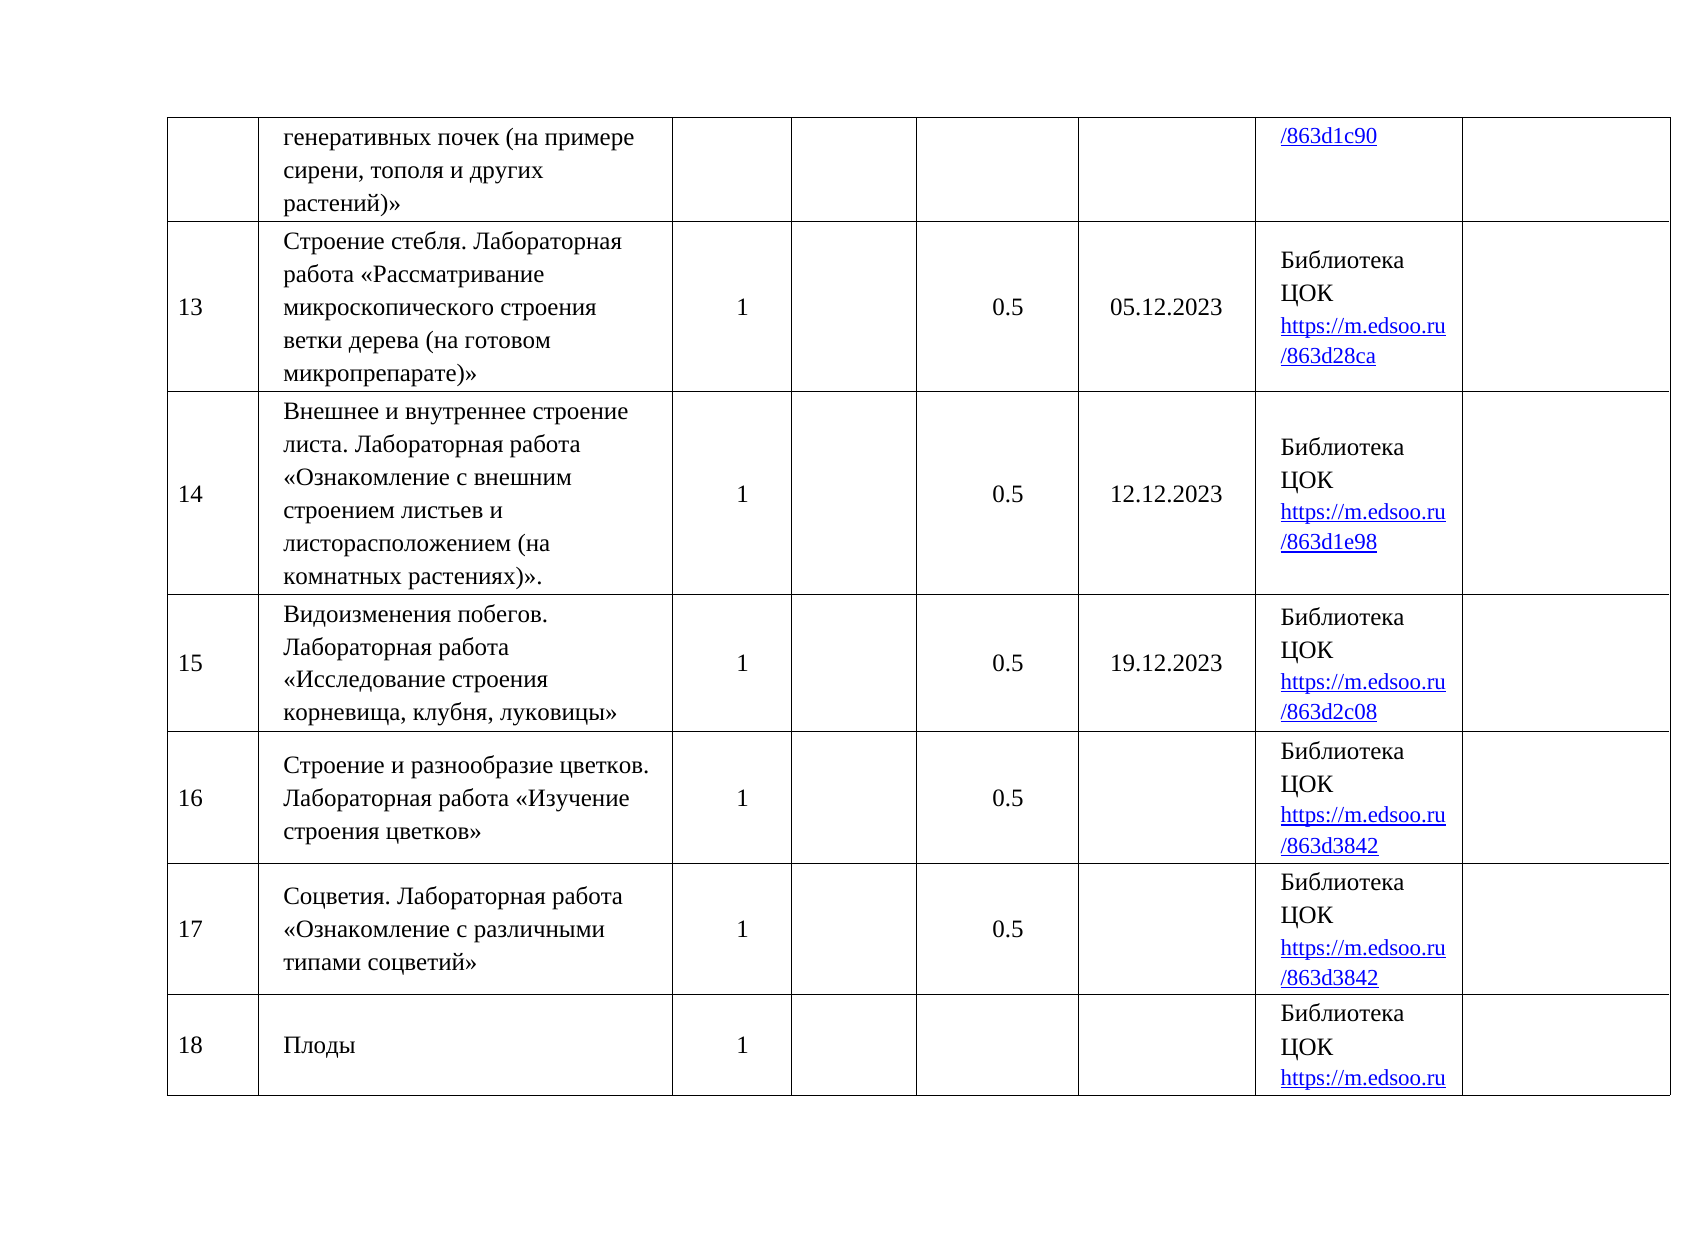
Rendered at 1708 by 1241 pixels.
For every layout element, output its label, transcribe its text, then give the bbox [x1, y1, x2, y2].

table_cell [1463, 391, 1670, 594]
table_cell 0.5 [917, 864, 1078, 994]
table_cell 12.12.2023 [1079, 392, 1255, 594]
table_header [917, 118, 1078, 221]
table_cell 05.12.2023 [1079, 222, 1255, 391]
table_header [168, 118, 258, 221]
table_cell 18 [168, 995, 258, 1095]
table_cell Библиотека ЦОК https://m.edsoo.ru /863d3842 [1256, 864, 1462, 994]
table_cell 13 [168, 222, 258, 391]
table_cell 1 [673, 595, 791, 731]
table_cell [1463, 594, 1670, 731]
table_cell Видоизменения побегов. Лабораторная работа «Исследование строения корневища, клубня, луковицы» [259, 595, 672, 731]
table_cell 19.12.2023 [1079, 595, 1255, 731]
table_cell 0.5 [917, 222, 1078, 391]
table_cell 1 [673, 732, 791, 862]
table_cell Библиотека ЦОК https://m.edsoo.ru /863d1e98 [1256, 392, 1462, 594]
table_cell [1463, 731, 1670, 862]
table_cell [792, 595, 916, 731]
table_cell Строение и разнообразие цветков. Лабораторная работа «Изучение строения цветков» [259, 732, 672, 862]
table_cell Строение стебля. Лабораторная работа «Рассматривание микроскопического строения ветки дерева (на готовом микропрепарате)» [259, 222, 672, 391]
table_cell 1 [673, 995, 791, 1095]
table_cell [1079, 995, 1255, 1095]
table_cell Библиотека ЦОК https://m.edsoo.ru /863d28ca [1256, 222, 1462, 391]
table_cell [1463, 994, 1670, 1095]
table_cell [792, 732, 916, 862]
table_header генеративных почек (на примере сирени, тополя и других растений)» [259, 118, 672, 221]
table_cell [1463, 221, 1670, 391]
table_cell [1463, 863, 1670, 994]
table_cell 17 [168, 864, 258, 994]
table_cell [1079, 864, 1255, 994]
table_cell Соцветия. Лабораторная работа «Ознакомление с различными типами соцветий» [259, 864, 672, 994]
table_cell Внешнее и внутреннее строение листа. Лабораторная работа «Ознакомление с внешним строением листьев и листорасположением (на комнатных растениях)». [259, 392, 672, 594]
table_cell [792, 222, 916, 391]
table_cell Плоды [259, 995, 672, 1095]
table_cell [1079, 732, 1255, 862]
table_header [1463, 118, 1670, 221]
table_header [673, 118, 791, 221]
table_cell 1 [673, 392, 791, 594]
table_cell 1 [673, 864, 791, 994]
table_cell 14 [168, 392, 258, 594]
table_cell [917, 995, 1078, 1095]
table_cell 15 [168, 595, 258, 731]
table_cell [792, 864, 916, 994]
table_cell 0.5 [917, 732, 1078, 862]
table_cell 1 [673, 222, 791, 391]
table_cell Библиотека ЦОК https://m.edsoo.ru [1256, 995, 1462, 1095]
table_header [792, 118, 916, 221]
table_cell 16 [168, 732, 258, 862]
table_header /863d1c90 [1256, 118, 1462, 221]
table_cell Библиотека ЦОК https://m.edsoo.ru /863d3842 [1256, 732, 1462, 862]
table_cell Библиотека ЦОК https://m.edsoo.ru /863d2c08 [1256, 595, 1462, 731]
table_header [1079, 118, 1255, 221]
table_cell [792, 392, 916, 594]
table_cell 0.5 [917, 595, 1078, 731]
table_cell [792, 995, 916, 1095]
table_cell 0.5 [917, 392, 1078, 594]
